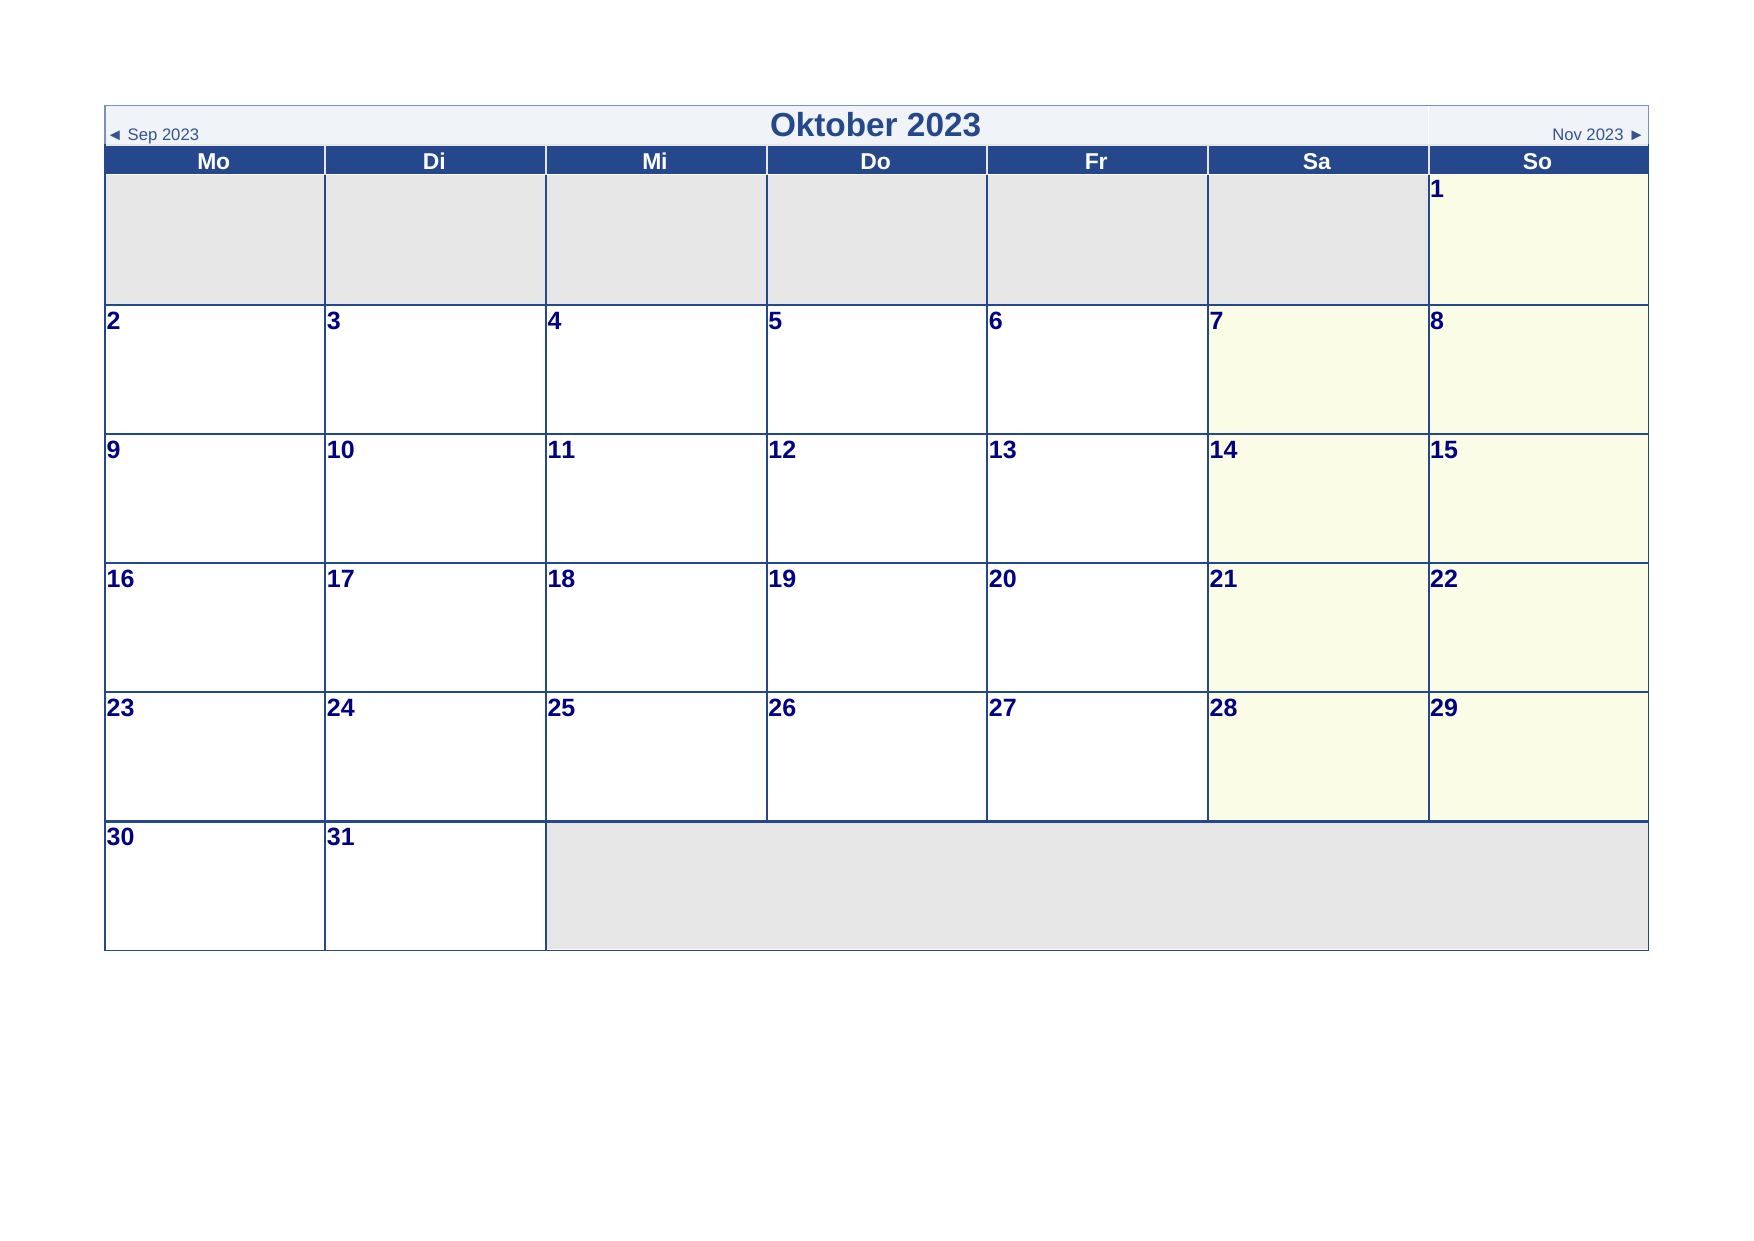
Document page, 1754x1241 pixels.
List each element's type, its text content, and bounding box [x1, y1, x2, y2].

table_cell 16 [106, 564, 324, 691]
table_cell [768, 175, 986, 304]
table_cell 27 [988, 693, 1207, 820]
table_cell Mo [106, 146, 324, 174]
table_cell 5 [768, 306, 986, 433]
table_cell 26 [768, 693, 986, 820]
table_header Nov 2023 ► [1429, 106, 1648, 144]
table_header Oktober 2023 [325, 106, 1428, 144]
table_cell 21 [1209, 564, 1428, 691]
table_cell 19 [768, 564, 986, 691]
table_cell 25 [547, 693, 766, 820]
table_cell 4 [547, 306, 766, 433]
table_cell 12 [768, 435, 986, 562]
table_cell [326, 175, 545, 304]
table_cell [988, 175, 1207, 304]
table_cell 30 [106, 823, 324, 949]
table_cell Fr [988, 146, 1207, 174]
table_cell 29 [1430, 693, 1648, 820]
table_header ◄ Sep 2023 [106, 106, 325, 144]
table_cell 11 [547, 435, 766, 562]
table_cell 8 [1430, 306, 1648, 433]
table_cell 20 [988, 564, 1207, 691]
table_cell 23 [106, 693, 324, 820]
table_cell [106, 175, 324, 304]
table_cell 9 [106, 435, 324, 562]
table_cell Mi [547, 146, 766, 174]
table_cell [1209, 175, 1428, 304]
table_cell 1 [1430, 175, 1648, 304]
table_cell 18 [547, 564, 766, 691]
table_cell 15 [1430, 435, 1648, 562]
table_cell 6 [988, 306, 1207, 433]
table_cell 10 [326, 435, 545, 562]
table_cell Sa [1209, 146, 1428, 174]
table_cell 17 [326, 564, 545, 691]
table_cell 3 [326, 306, 545, 433]
table_cell So [1430, 146, 1648, 174]
table_cell 7 [1209, 306, 1428, 433]
table_cell [547, 175, 766, 304]
table_cell [547, 823, 1648, 949]
table_cell 28 [1209, 693, 1428, 820]
table_cell Di [326, 146, 545, 174]
table_cell 14 [1209, 435, 1428, 562]
table_cell 31 [326, 823, 545, 949]
table_cell 22 [1430, 564, 1648, 691]
table_cell 13 [988, 435, 1207, 562]
table_cell 24 [326, 693, 545, 820]
table_cell 2 [106, 306, 324, 433]
table_cell Do [768, 146, 986, 174]
